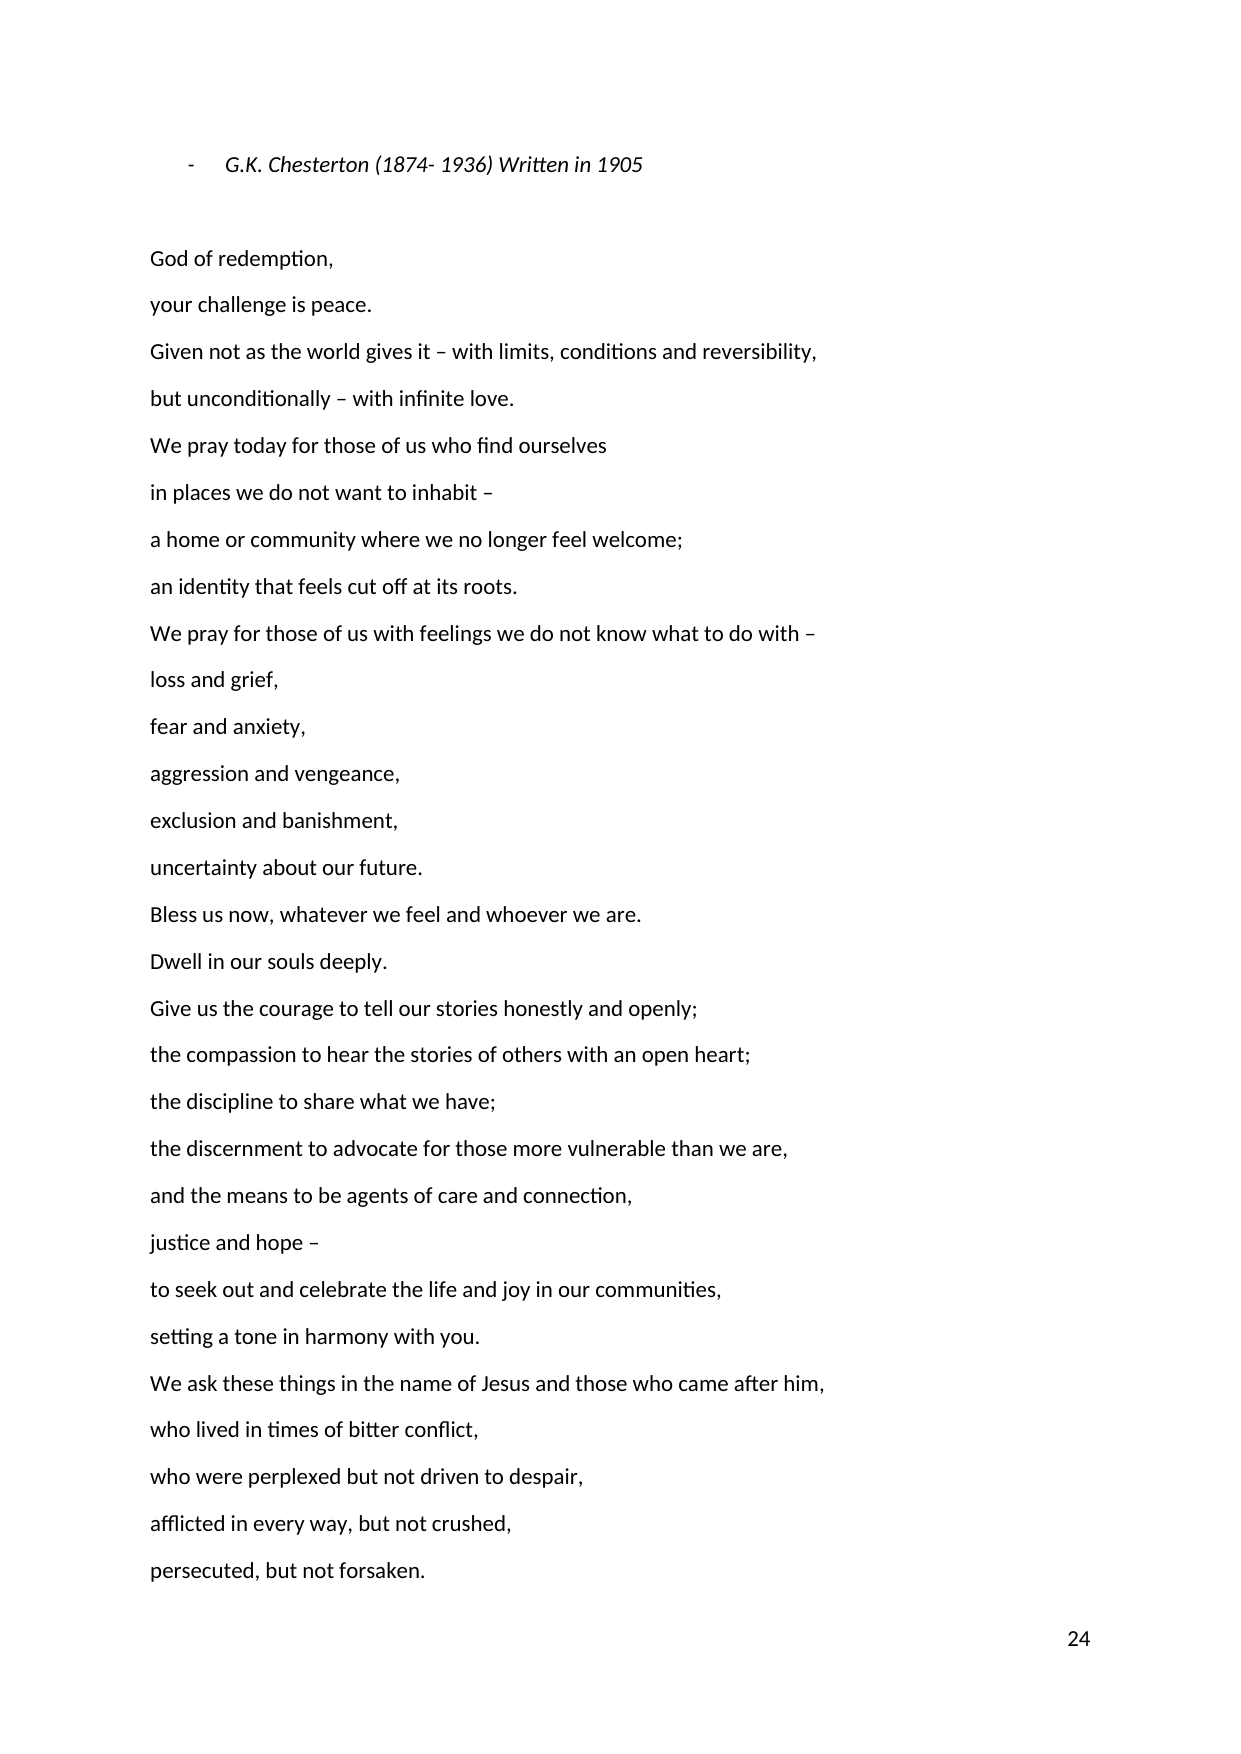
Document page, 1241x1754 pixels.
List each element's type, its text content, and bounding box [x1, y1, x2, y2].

text loss and grief, [150, 666, 1090, 694]
text setting a tone in harmony with you. [150, 1322, 1090, 1350]
list G.K. Chesterton (1874- 1936) Written in 1905 [187, 150, 1090, 178]
text fear and anxiety, [150, 712, 1090, 741]
text afflicted in every way, but not crushed, [150, 1509, 1090, 1537]
text exclusion and banishment, [150, 806, 1090, 834]
text the compassion to hear the stories of others with an open heart; [150, 1041, 1090, 1069]
text We pray today for those of us who find ourselves [150, 431, 1090, 459]
text who were perplexed but not driven to despair, [150, 1462, 1090, 1491]
text an identity that feels cut off at its roots. [150, 572, 1090, 600]
text Bless us now, whatever we feel and whoever we are. [150, 900, 1090, 928]
text to seek out and celebrate the life and joy in our communities, [150, 1275, 1090, 1303]
text uncertainty about our future. [150, 853, 1090, 881]
text who lived in times of bitter conflict, [150, 1416, 1090, 1444]
text the discipline to share what we have; [150, 1087, 1090, 1116]
text a home or community where we no longer feel welcome; [150, 525, 1090, 553]
text We ask these things in the name of Jesus and those who came after him, [150, 1369, 1090, 1397]
text Given not as the world gives it – with limits, conditions and reversibility, [150, 337, 1090, 366]
text and the means to be agents of care and connection, [150, 1181, 1090, 1209]
text your challenge is peace. [150, 291, 1090, 319]
text aggression and vengeance, [150, 759, 1090, 787]
text Dwell in our souls deeply. [150, 947, 1090, 975]
text in places we do not want to inhabit – [150, 478, 1090, 506]
text Give us the courage to tell our stories honestly and openly; [150, 994, 1090, 1022]
text persecuted, but not forsaken. [150, 1556, 1090, 1584]
text the discernment to advocate for those more vulnerable than we are, [150, 1134, 1090, 1162]
text God of redemption, [150, 244, 1090, 272]
text justice and hope – [150, 1228, 1090, 1256]
text but unconditionally – with infinite love. [150, 384, 1090, 412]
text We pray for those of us with feelings we do not know what to do with – [150, 619, 1090, 647]
